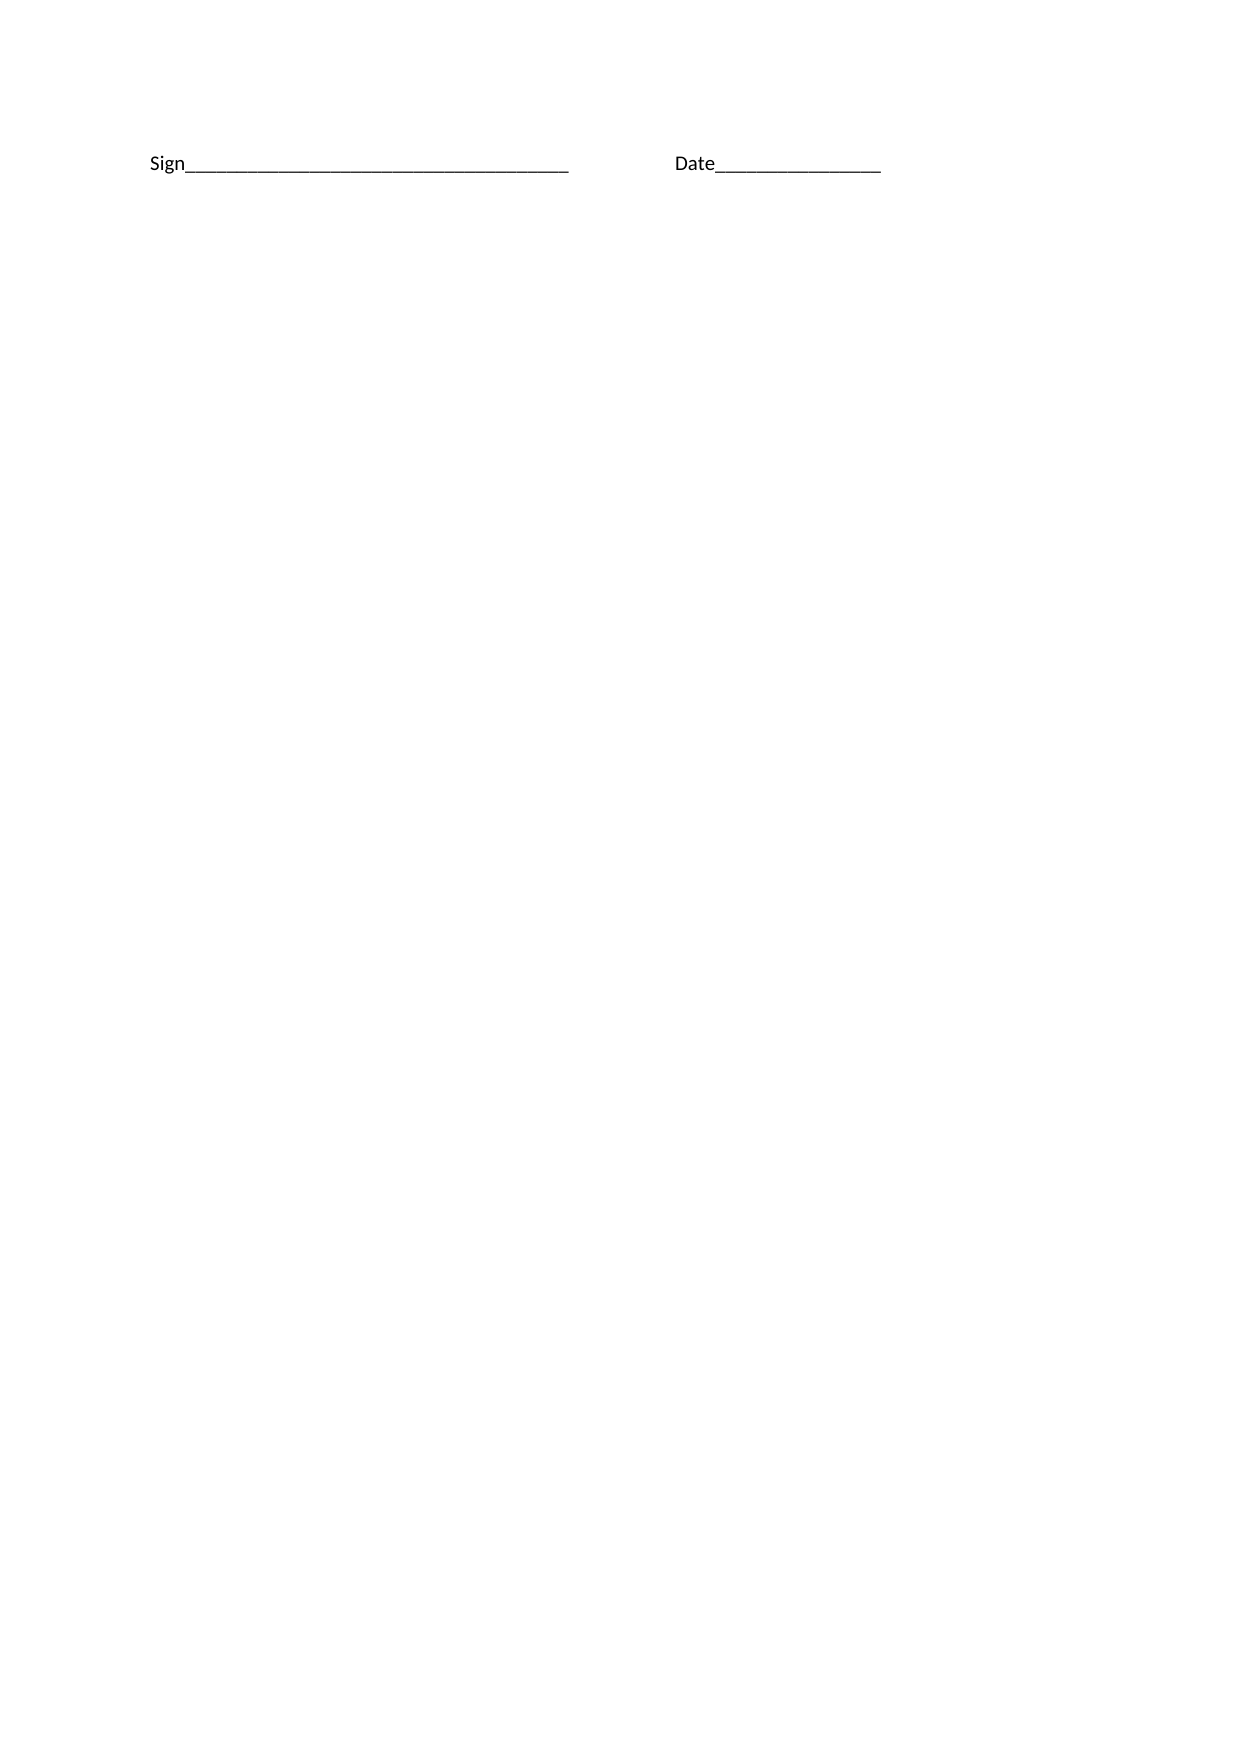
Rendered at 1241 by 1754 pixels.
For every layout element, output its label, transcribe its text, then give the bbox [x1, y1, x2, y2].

text Sign_____________________________________ Date________________ [150, 150, 1090, 175]
